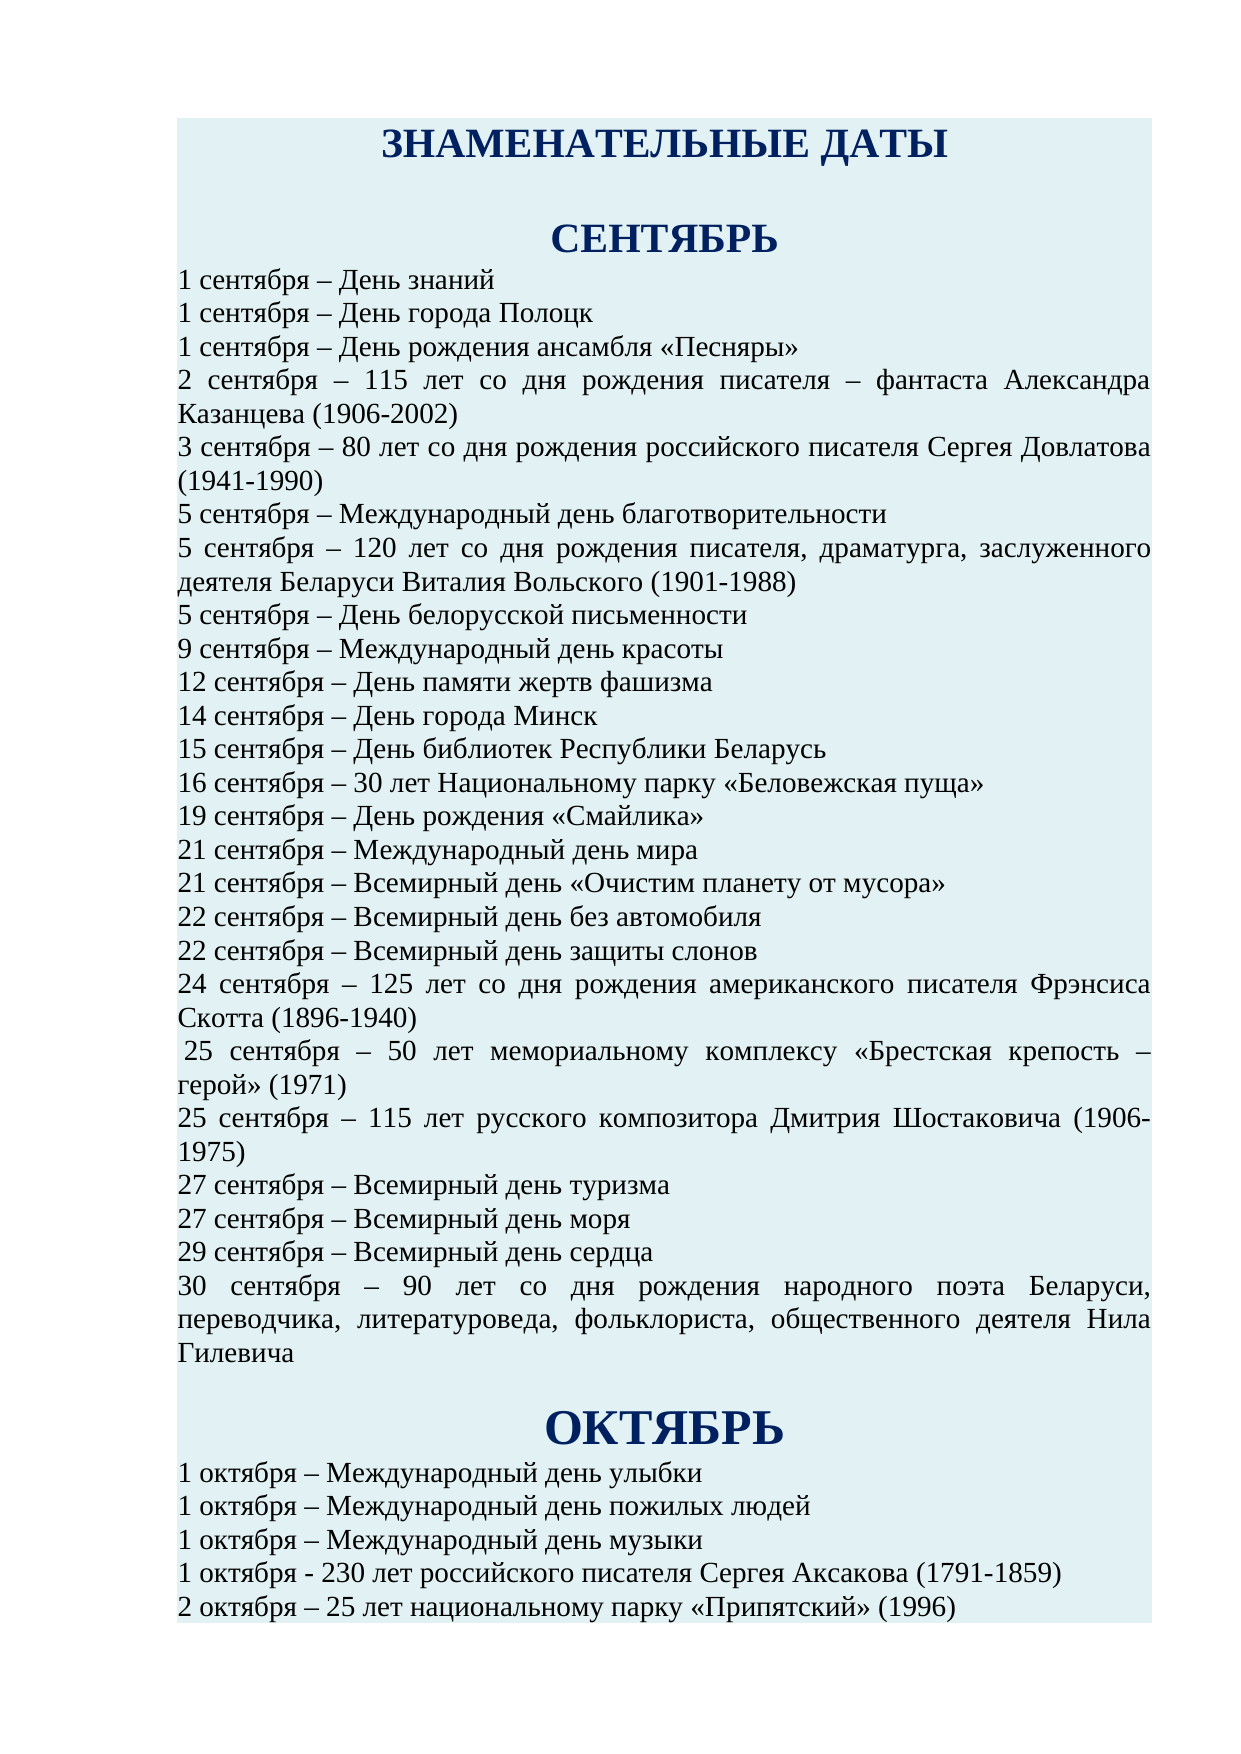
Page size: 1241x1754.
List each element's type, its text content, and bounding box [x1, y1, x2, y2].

text 12 сентября – День памяти жертв фашизма [177, 664, 1152, 698]
text 1 октября – Международный день улыбки [177, 1455, 1152, 1488]
text 16 сентября – 30 лет Национальному парку «Беловежская пуща» [177, 765, 1152, 798]
text 1 октября - 230 лет российского писателя Сергея Аксакова (1791-1859) [177, 1556, 1152, 1589]
text 9 сентября – Международный день красоты [177, 631, 1152, 664]
text 22 сентября – Всемирный день защиты слонов [177, 933, 1152, 966]
text 1 октября – Международный день музыки [177, 1522, 1152, 1556]
text 24 сентября – 125 лет со дня рождения американского писателя Фрэнсиса Скотта (1896-1940) [177, 966, 1152, 1033]
text 3 сентября – 80 лет со дня рождения российского писателя Сергея Довлатова (1941-1990) [177, 429, 1152, 497]
text 1 сентября – День рождения ансамбля «Песняры» [177, 329, 1152, 362]
text ЗНАМЕНАТЕЛЬНЫЕ ДАТЫ [177, 118, 1152, 166]
text 5 сентября – Международный день благотворительности [177, 497, 1152, 530]
text 29 сентября – Всемирный день сердца [177, 1234, 1152, 1268]
text 1 сентября – День города Полоцк [177, 295, 1152, 329]
text 1 октября – Международный день пожилых людей [177, 1488, 1152, 1522]
text 25 сентября – 115 лет русского композитора Дмитрия Шостаковича (1906-1975) [177, 1100, 1152, 1167]
text СЕНТЯБРЬ [177, 214, 1152, 262]
text 22 сентября – Всемирный день без автомобиля [177, 899, 1152, 933]
text 14 сентября – День города Минск [177, 698, 1152, 731]
text 25 сентября – 50 лет мемориальному комплексу «Брестская крепость – герой» (1971) [177, 1033, 1152, 1100]
text 2 октября – 25 лет национальному парку «Припятский» (1996) [177, 1589, 1152, 1623]
text ОКТЯБРЬ [177, 1397, 1152, 1455]
text 5 сентября – День белорусской письменности [177, 597, 1152, 631]
text 15 сентября – День библиотек Республики Беларусь [177, 731, 1152, 765]
text 30 сентября – 90 лет со дня рождения народного поэта Беларуси, переводчика, литературоведа, фольклориста, общественного деятеля Нила Гилевича [177, 1268, 1152, 1369]
text 1 сентября – День знаний [177, 262, 1152, 295]
text 5 сентября – 120 лет со дня рождения писателя, драматурга, заслуженного деятеля Беларуси Виталия Вольского (1901-1988) [177, 530, 1152, 597]
text 21 сентября – Международный день мира [177, 832, 1152, 866]
text 2 сентября – 115 лет со дня рождения писателя – фантаста Александра Казанцева (1906-2002) [177, 362, 1152, 429]
text 21 сентября – Всемирный день «Очистим планету от мусора» [177, 866, 1152, 899]
text 19 сентября – День рождения «Смайлика» [177, 798, 1152, 832]
text 27 сентября – Всемирный день туризма [177, 1167, 1152, 1201]
text 27 сентября – Всемирный день моря [177, 1201, 1152, 1234]
